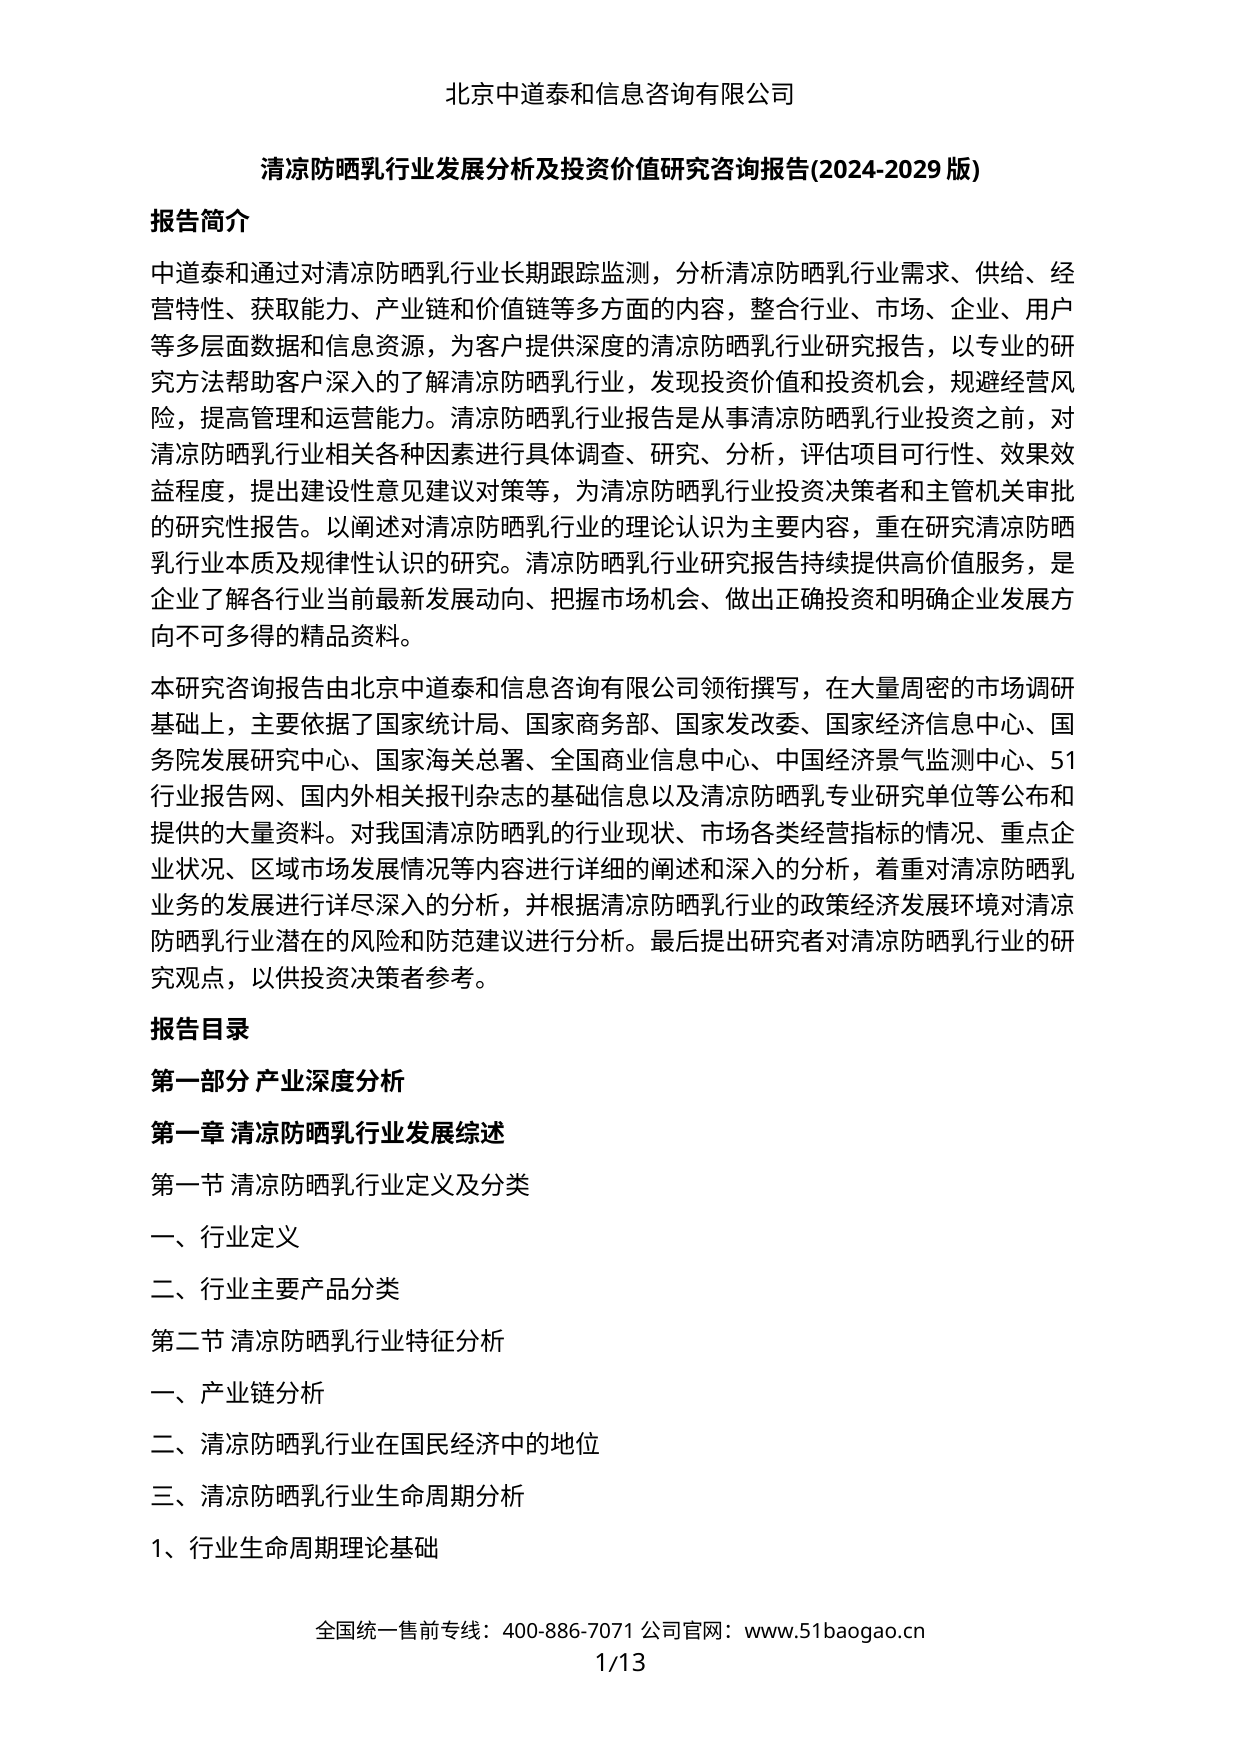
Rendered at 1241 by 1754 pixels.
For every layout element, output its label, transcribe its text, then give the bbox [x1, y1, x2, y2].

text 二、清凉防晒乳行业在国民经济中的地位 [150, 1425, 1090, 1461]
text 清凉防晒乳行业发展分析及投资价值研究咨询报告(2024-2029版) [150, 150, 1090, 186]
text 第一部分 产业深度分析 [150, 1062, 1090, 1098]
text 第二节 清凉防晒乳行业特征分析 [150, 1321, 1090, 1357]
text 一、产业链分析 [150, 1373, 1090, 1409]
text 第一节 清凉防晒乳行业定义及分类 [150, 1166, 1090, 1202]
text 第一章 清凉防晒乳行业发展综述 [150, 1114, 1090, 1150]
text 1、行业生命周期理论基础 [150, 1529, 1090, 1565]
text 本研究咨询报告由北京中道泰和信息咨询有限公司领衔撰写，在大量周密的市场调研基础上，主要依据了国家统计局、国家商务部、国家发改委、国家经济信息中心、国务院发展研究中心、国家海关总署、全国商业信息中心、中国经济景气监测中心、51行业报告网、国内外相关报刊杂志的基础信息以及清凉防晒乳专业研究单位等公布和提供的大量资料。对我国清凉防晒乳的行业现状、市场各类经营指标的情况、重点企业状况、区域市场发展情况等内容进行详细的阐述和深入的分析，着重对清凉防晒乳业务的发展进行详尽深入的分析，并根据清凉防晒乳行业的政策经济发展环境对清凉防晒乳行业潜在的风险和防范建议进行分析。最后提出研究者对清凉防晒乳行业的研究观点，以供投资决策者参考。 [150, 668, 1090, 994]
text 报告简介 [150, 202, 1090, 238]
text 中道泰和通过对清凉防晒乳行业长期跟踪监测，分析清凉防晒乳行业需求、供给、经营特性、获取能力、产业链和价值链等多方面的内容，整合行业、市场、企业、用户等多层面数据和信息资源，为客户提供深度的清凉防晒乳行业研究报告，以专业的研究方法帮助客户深入的了解清凉防晒乳行业，发现投资价值和投资机会，规避经营风险，提高管理和运营能力。清凉防晒乳行业报告是从事清凉防晒乳行业投资之前，对清凉防晒乳行业相关各种因素进行具体调查、研究、分析，评估项目可行性、效果效益程度，提出建设性意见建议对策等，为清凉防晒乳行业投资决策者和主管机关审批的研究性报告。以阐述对清凉防晒乳行业的理论认识为主要内容，重在研究清凉防晒乳行业本质及规律性认识的研究。清凉防晒乳行业研究报告持续提供高价值服务，是企业了解各行业当前最新发展动向、把握市场机会、做出正确投资和明确企业发展方向不可多得的精品资料。 [150, 254, 1090, 652]
text 二、行业主要产品分类 [150, 1269, 1090, 1306]
text 三、清凉防晒乳行业生命周期分析 [150, 1477, 1090, 1513]
text 报告目录 [150, 1010, 1090, 1046]
text 一、行业定义 [150, 1217, 1090, 1254]
